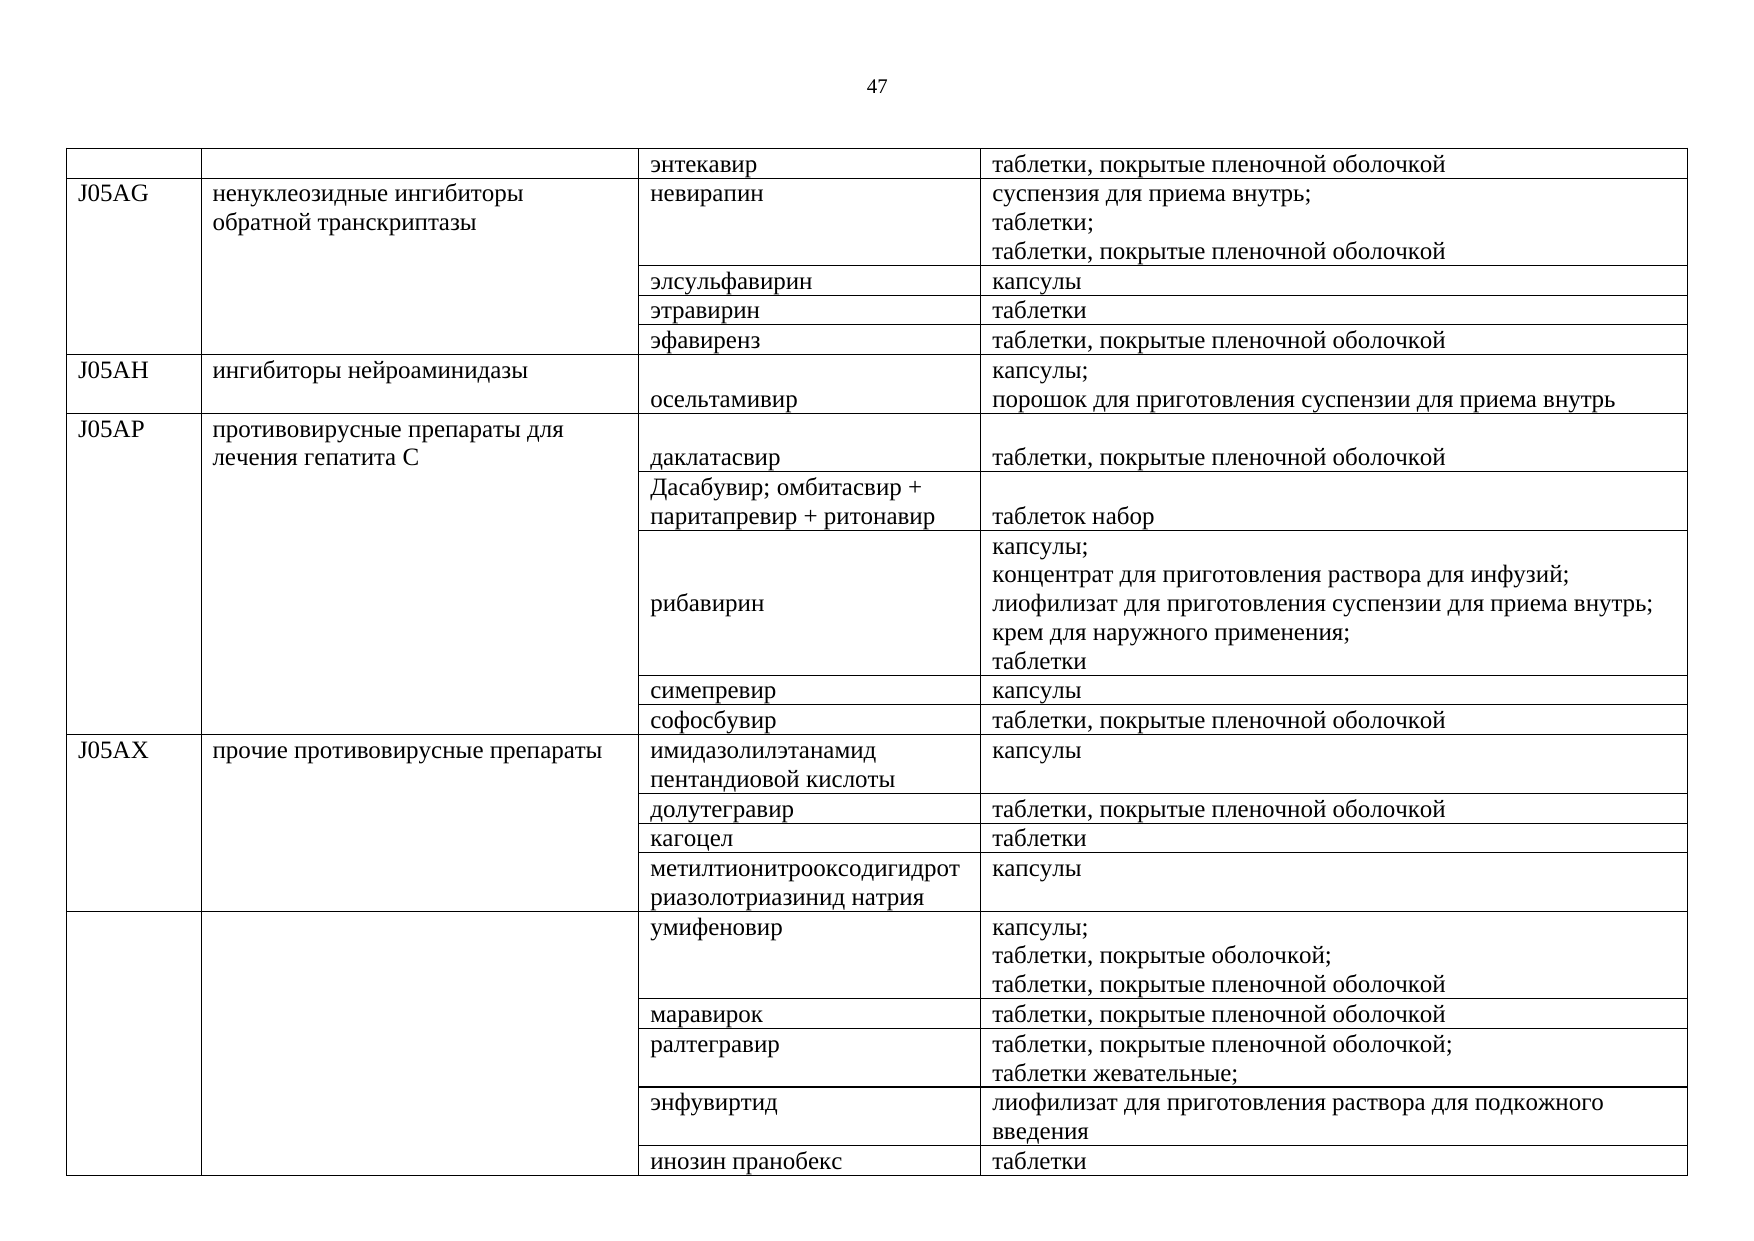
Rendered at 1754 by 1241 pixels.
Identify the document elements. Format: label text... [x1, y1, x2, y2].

table_cell [67, 912, 201, 1175]
table_cell элсульфавирин [639, 266, 980, 294]
table_cell таблетки, покрытые пленочной оболочкой [981, 794, 1687, 822]
table_cell ингибиторы нейроаминидазы [202, 355, 638, 413]
table_cell капсулы [981, 853, 1687, 911]
table_cell маравирок [639, 999, 980, 1028]
table_cell капсулы [981, 266, 1687, 294]
table_cell капсулы [981, 735, 1687, 793]
table_cell энтекавир [639, 149, 980, 177]
table_cell Дасабувир; омбитасвир + паритапревир + ритонавир [639, 472, 980, 530]
table_cell капсулы [981, 676, 1687, 704]
table_cell симепревир [639, 676, 980, 704]
table_cell [202, 912, 638, 1175]
table_cell таблетки, покрытые пленочной оболочкой [981, 999, 1687, 1028]
table_cell капсулы; концентрат для приготовления раствора для инфузий; лиофилизат для приготовления суспензии для приема внутрь; крем для наружного применения; таблетки [981, 531, 1687, 674]
table_cell даклатасвир [639, 414, 980, 471]
table_cell лиофилизат для приготовления раствора для подкожного введения [981, 1088, 1687, 1145]
table_cell J05AH [67, 355, 201, 413]
table_cell рибавирин [639, 531, 980, 674]
table_cell таблетки, покрытые пленочной оболочкой; таблетки жевательные; [981, 1029, 1687, 1086]
table_cell кагоцел [639, 824, 980, 852]
table_cell осельтамивир [639, 355, 980, 413]
table_cell ралтегравир [639, 1029, 980, 1086]
table_cell софосбувир [639, 705, 980, 734]
table_cell умифеновир [639, 912, 980, 998]
table_cell J05AG [67, 179, 201, 354]
table_cell противовирусные препараты для лечения гепатита С [202, 414, 638, 734]
table_cell энфувиртид [639, 1088, 980, 1145]
table_cell таблетки, покрытые пленочной оболочкой [981, 414, 1687, 471]
table_cell таблетки, покрытые пленочной оболочкой [981, 705, 1687, 734]
table_cell суспензия для приема внутрь; таблетки; таблетки, покрытые пленочной оболочкой [981, 179, 1687, 265]
table_cell таблетки [981, 1146, 1687, 1175]
table_cell капсулы; порошок для приготовления суспензии для приема внутрь [981, 355, 1687, 413]
table_cell долутегравир [639, 794, 980, 822]
table_cell метилтионитрооксодигидротриазолотриазинид натрия [639, 853, 980, 911]
table_cell капсулы; таблетки, покрытые оболочкой; таблетки, покрытые пленочной оболочкой [981, 912, 1687, 998]
table_cell таблетки, покрытые пленочной оболочкой [981, 325, 1687, 354]
table_cell таблетки [981, 296, 1687, 324]
table_cell этравирин [639, 296, 980, 324]
table_cell невирапин [639, 179, 980, 265]
table_cell таблетки [981, 824, 1687, 852]
table_cell прочие противовирусные препараты [202, 735, 638, 911]
table_cell имидазолилэтанамид пентандиовой кислоты [639, 735, 980, 793]
table_cell инозин пранобекс [639, 1146, 980, 1175]
table_cell таблеток набор [981, 472, 1687, 530]
table_cell J05AX [67, 735, 201, 911]
table_cell эфавиренз [639, 325, 980, 354]
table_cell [981, 149, 1687, 177]
table_cell J05AР [67, 414, 201, 734]
table_cell ненуклеозидные ингибиторы обратной транскриптазы [202, 179, 638, 354]
